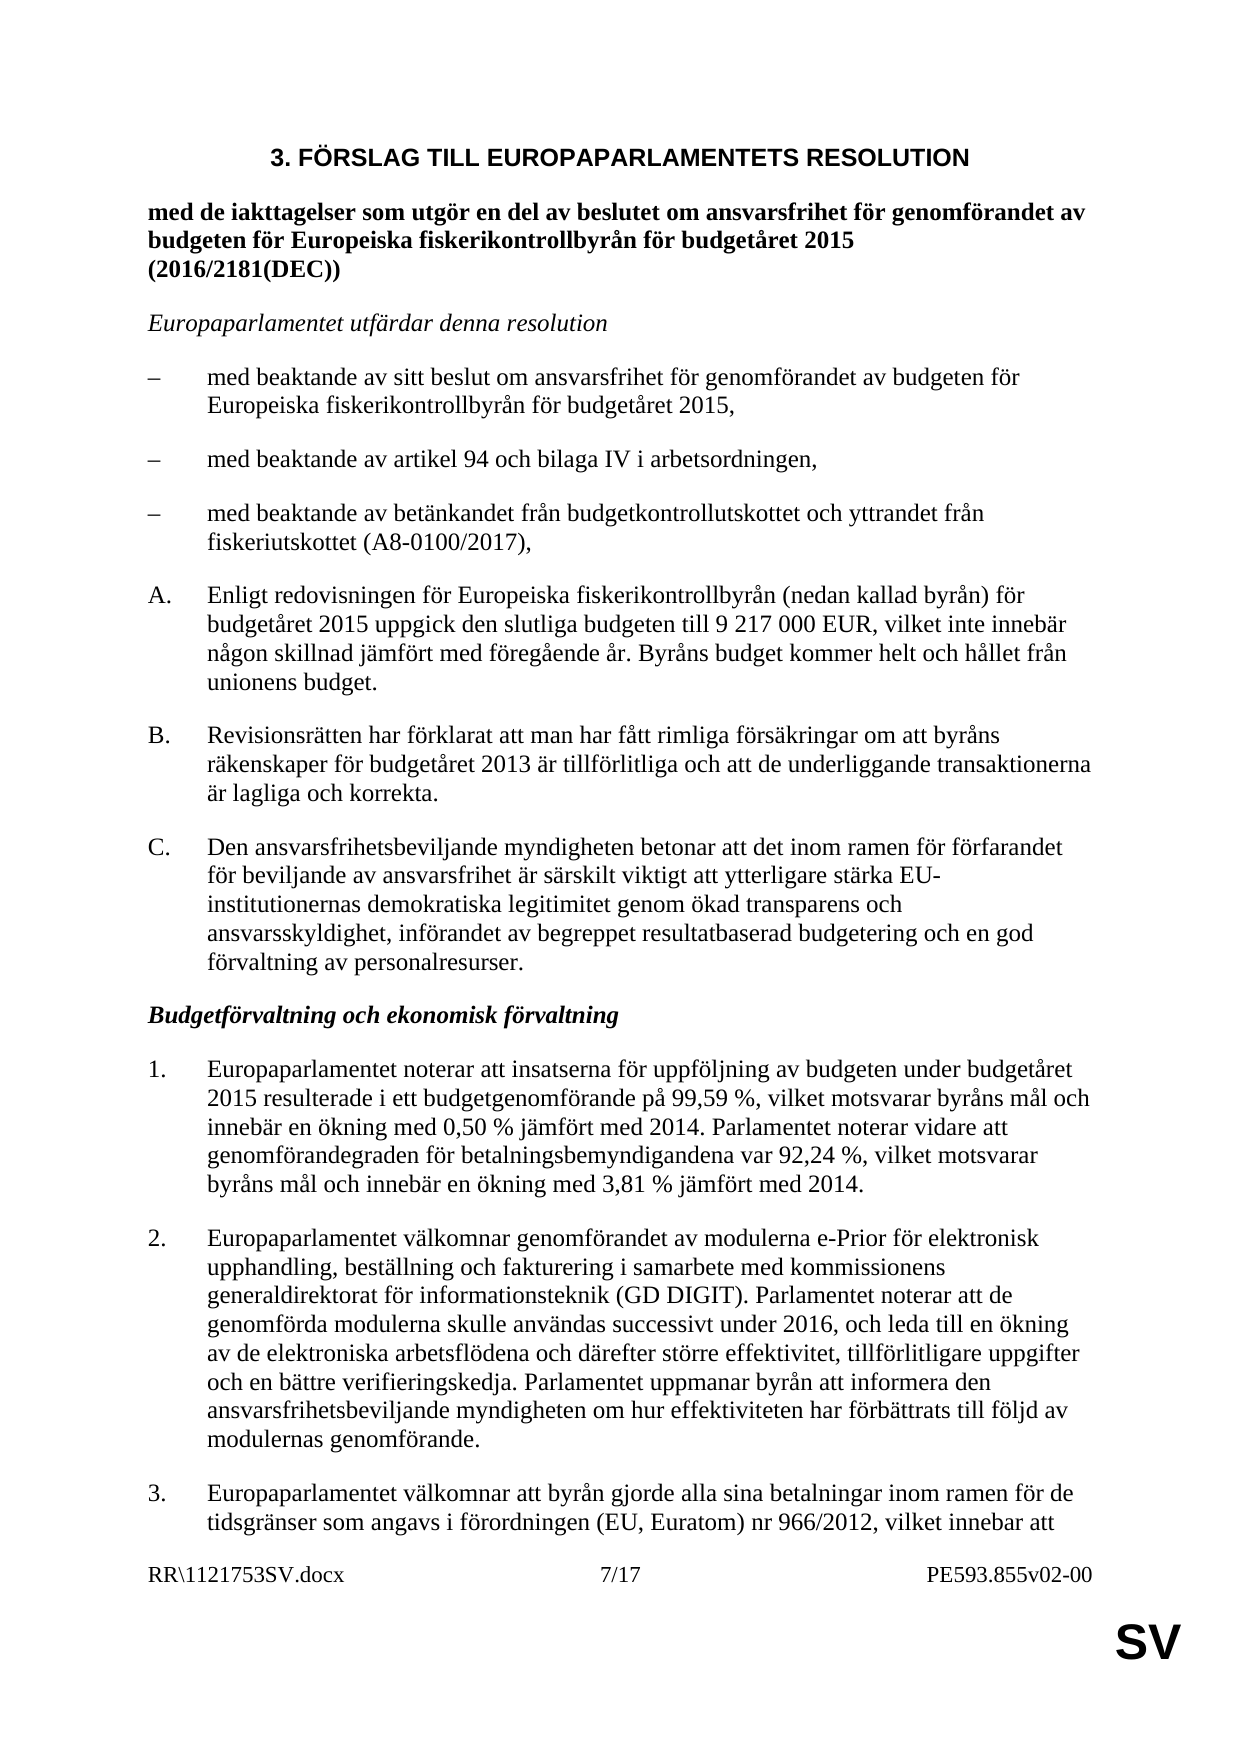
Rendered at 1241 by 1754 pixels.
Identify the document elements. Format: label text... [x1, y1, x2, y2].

text 1. Europaparlamentet noterar att insatserna för uppföljning av budgeten under budgetåret 2015 resulterade i ett budgetgenomförande på 99,59 %, vilket motsvarar byråns mål och innebär en ökning med 0,50 % jämfört med 2014. Parlamentet noterar vidare att genomförandegraden för betalningsbemyndigandena var 92,24 %, vilket motsvarar byråns mål och innebär en ökning med 3,81 % jämfört med 2014. [148, 1054, 1092, 1198]
text (2016/2181(DEC)) [148, 254, 1092, 283]
text B. Revisionsrätten har förklarat att man har fått rimliga försäkringar om att byråns räkenskaper för budgetåret 2013 är tillförlitliga och att de underliggande transaktionerna är lagliga och korrekta. [148, 721, 1092, 807]
text Budgetförvaltning och ekonomisk förvaltning [148, 1001, 1092, 1029]
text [148, 1478, 1092, 1536]
subtitle 3. FÖRSLAG TILL EUROPAPARLAMENTETS RESOLUTION [148, 143, 1092, 172]
text C. Den ansvarsfrihetsbeviljande myndigheten betonar att det inom ramen för förfarandet för beviljande av ansvarsfrihet är särskilt viktigt att ytterligare stärka EU-institutionernas demokratiska legitimitet genom ökad transparens och ansvarsskyldighet, införandet av begreppet resultatbaserad budgetering och en god förvaltning av personalresurser. [148, 832, 1092, 976]
text med de iakttagelser som utgör en del av beslutet om ansvarsfrihet för genomförandet av budgeten för Europeiska fiskerikontrollbyrån för budgetåret 2015 [148, 197, 1092, 254]
text A. Enligt redovisningen för Europeiska fiskerikontrollbyrån (nedan kallad byrån) för budgetåret 2015 uppgick den slutliga budgeten till 9 217 000 EUR, vilket inte innebär någon skillnad jämfört med föregående år. Byråns budget kommer helt och hållet från unionens budget. [148, 581, 1092, 696]
text – med beaktande av sitt beslut om ansvarsfrihet för genomförandet av budgeten för Europeiska fiskerikontrollbyrån för budgetåret 2015, [148, 362, 1092, 419]
text – med beaktande av artikel 94 och bilaga IV i arbetsordningen, [148, 444, 1092, 473]
text 2. Europaparlamentet välkomnar genomförandet av modulerna e-Prior för elektronisk upphandling, beställning och fakturering i samarbete med kommissionens generaldirektorat för informationsteknik (GD DIGIT). Parlamentet noterar att de genomförda modulerna skulle användas successivt under 2016, och leda till en ökning av de elektroniska arbetsflödena och därefter större effektivitet, tillförlitligare uppgifter och en bättre verifieringskedja. Parlamentet uppmanar byrån att informera den ansvarsfrihetsbeviljande myndigheten om hur effektiviteten har förbättrats till följd av modulernas genomförande. [148, 1223, 1092, 1453]
text Europaparlamentet utfärdar denna resolution [148, 308, 1092, 337]
text – med beaktande av betänkandet från budgetkontrollutskottet och yttrandet från fiskeriutskottet (A8-0100/2017), [148, 498, 1092, 556]
